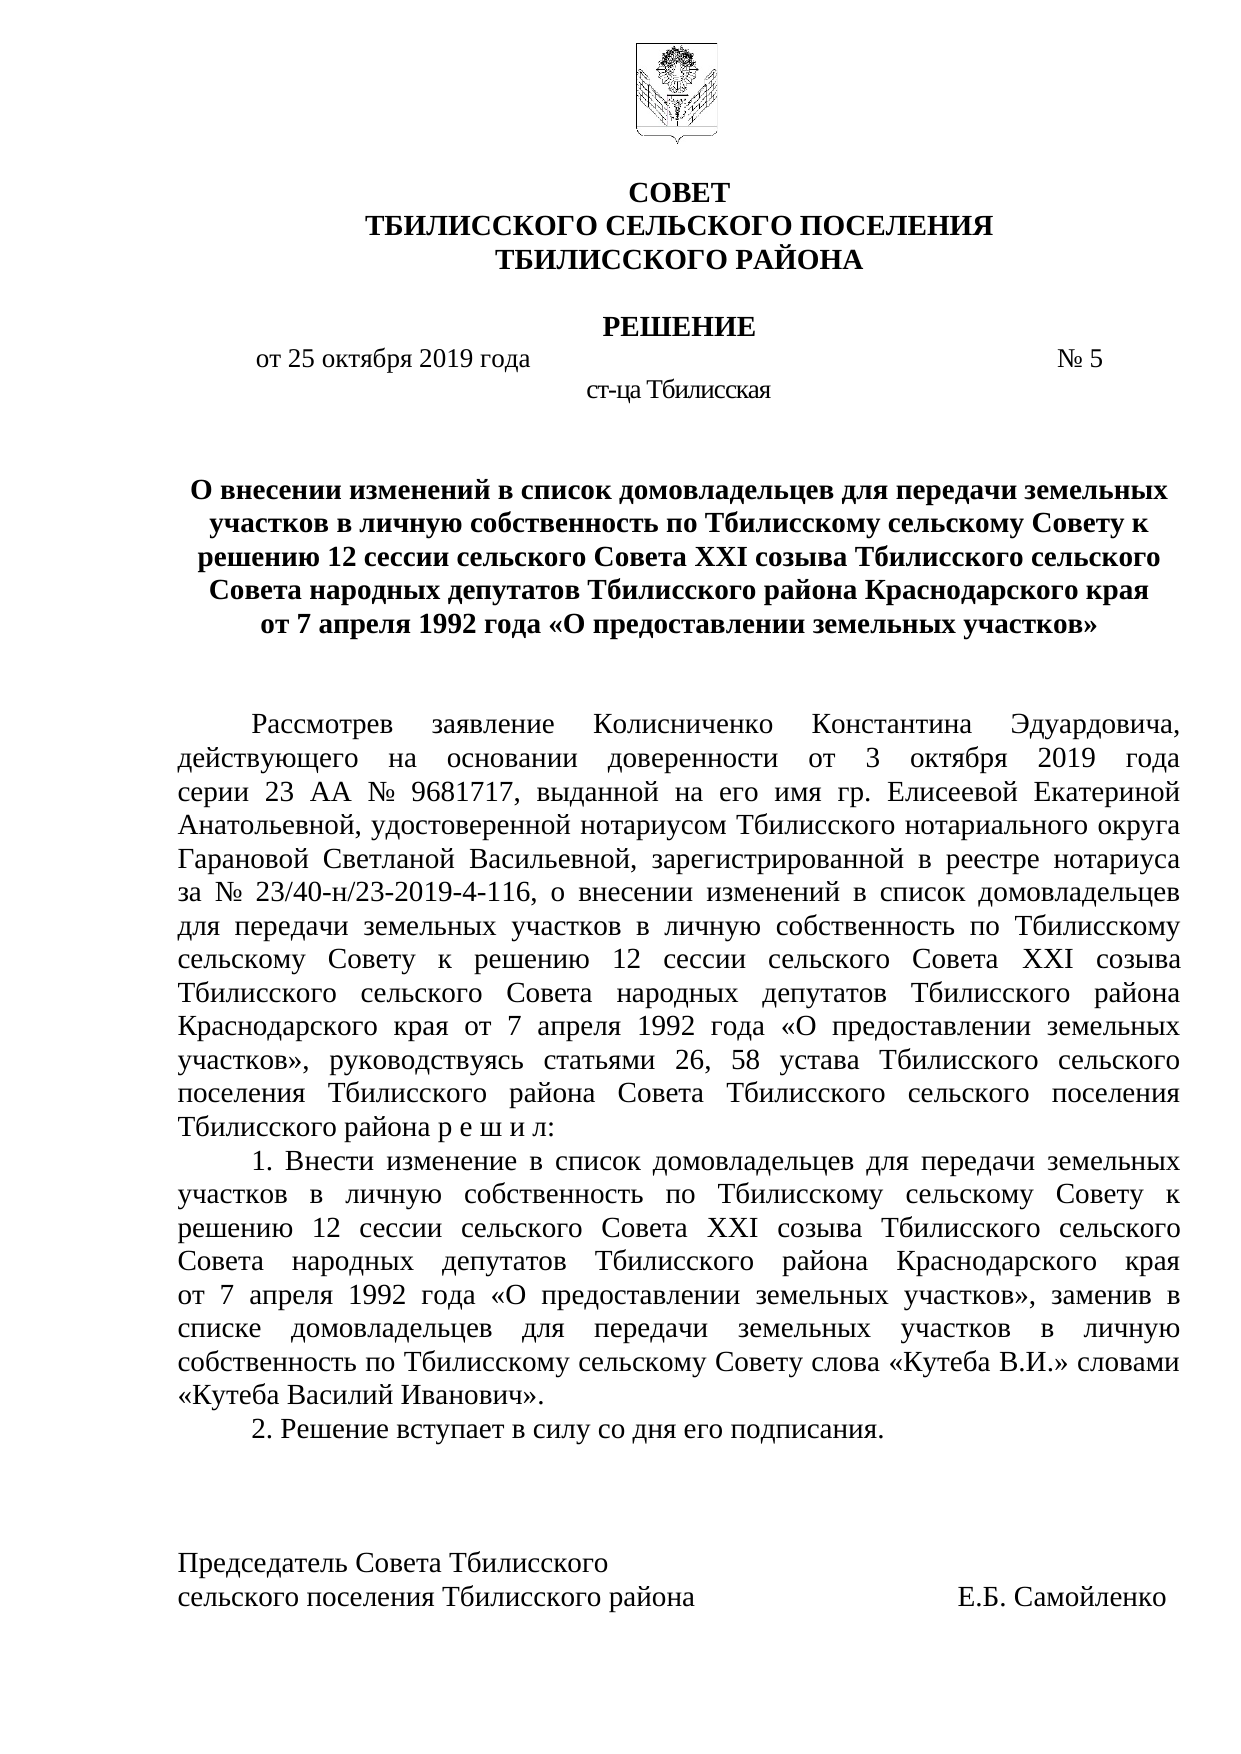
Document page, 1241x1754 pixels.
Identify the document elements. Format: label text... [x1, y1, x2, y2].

text РЕШЕНИЕ [177, 309, 1181, 342]
text 1. Внести изменение в список домовладельцев для передачи земельных участков в личную собственность по Тбилисскому сельскому Совету к решению 12 сессии сельского Совета XXI созыва Тбилисского сельского Совета народных депутатов Тбилисского района Краснодарского края от 7 апреля 1992 года «О предоставлении земельных участков», заменив в списке домовладельцев для передачи земельных участков в личную собственность по Тбилисскому сельскому Совету слова «Кутеба В.И.» словами «Кутеба Василий Иванович». [177, 1143, 1181, 1411]
text ТБИЛИССКОГО РАЙОНА [177, 242, 1181, 275]
text ТБИЛИССКОГО СЕЛЬСКОГО ПОСЕЛЕНИЯ [177, 208, 1181, 242]
text О внесении изменений в список домовладельцев для передачи земельных участков в личную собственность по Тбилисскому сельскому Совету к решению 12 сессии сельского Совета XXI созыва Тбилисского сельского Совета народных депутатов Тбилисского района Краснодарского края [177, 472, 1181, 606]
text 2. Решение вступает в силу со дня его подписания. [177, 1411, 1181, 1444]
picture [636, 43, 718, 144]
text Председатель Совета Тбилисского [177, 1545, 1181, 1579]
text СОВЕТ [177, 175, 1181, 208]
text от 7 апреля 1992 года «О предоставлении земельных участков» [177, 606, 1181, 639]
text сельского поселения Тбилисского района Е.Б. Самойленко [177, 1579, 1181, 1612]
text от 25 октября 2019 года № 5 [177, 342, 1181, 374]
text ст-ца Тбилисская [177, 374, 1181, 405]
text Рассмотрев заявление Колисниченко Константина Эдуардовича, действующего на основании доверенности от 3 октября 2019 года серии 23 АА № 9681717, выданной на его имя гр. Елисеевой Екатериной Анатольевной, удостоверенной нотариусом Тбилисского нотариального округа Гарановой Светланой Васильевной, зарегистрированной в реестре нотариуса за № 23/40-н/23-2019-4-116, о внесении изменений в список домовладельцев для передачи земельных участков в личную собственность по Тбилисскому сельскому Совету к решению 12 сессии сельского Совета XXI созыва Тбилисского сельского Совета народных депутатов Тбилисского района Краснодарского края от 7 апреля 1992 года «О предоставлении земельных участков», руководствуясь статьями 26, 58 устава Тбилисского сельского поселения Тбилисского района Совета Тбилисского сельского поселения Тбилисского района р е ш и л: [177, 707, 1181, 1143]
